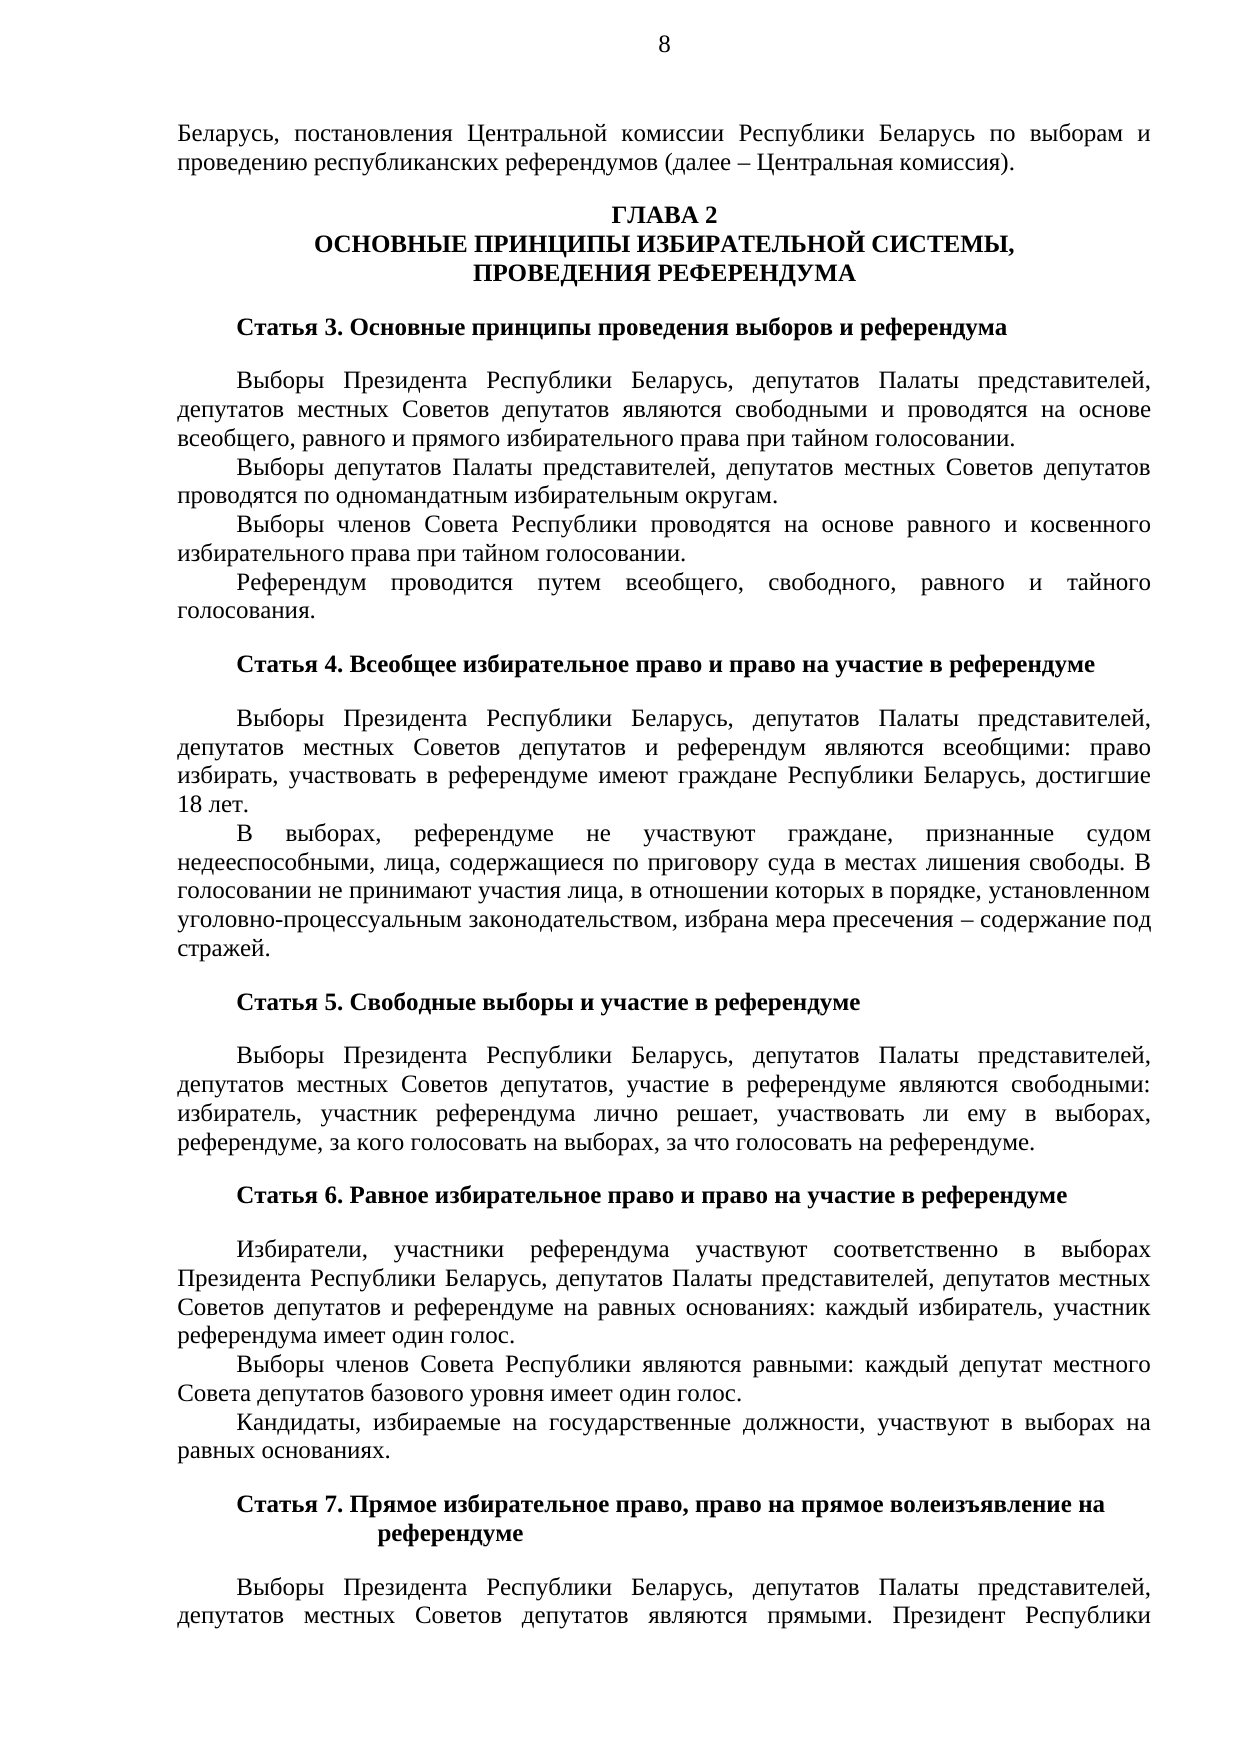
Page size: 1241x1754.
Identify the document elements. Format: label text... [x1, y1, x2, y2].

text Кандидаты, избираемые на государственные должности, участвуют в выборах на равных основаниях. [177, 1407, 1152, 1464]
text Статья 3. Основные принципы проведения выборов и референдума [236, 312, 1152, 341]
text Выборы Президента Республики Беларусь, депутатов Палаты представителей, депутатов местных Советов депутатов и референдум являются всеобщими: право избирать, участвовать в референдуме имеют граждане Республики Беларусь, достигшие 18 лет. [177, 703, 1152, 818]
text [177, 1572, 1152, 1629]
text Статья 4. Всеобщее избирательное право и право на участие в референдуме [236, 649, 1152, 678]
text Референдум проводится путем всеобщего, свободного, равного и тайного голосования. [177, 567, 1152, 624]
text Выборы Президента Республики Беларусь, депутатов Палаты представителей, депутатов местных Советов депутатов, участие в референдуме являются свободными: избиратель, участник референдума лично решает, участвовать ли ему в выборах, референдуме, за кого голосовать на выборах, за что голосовать на референдуме. [177, 1041, 1152, 1156]
text Выборы членов Совета Республики являются равными: каждый депутат местного Совета депутатов базового уровня имеет один голос. [177, 1349, 1152, 1407]
text Избиратели, участники референдума участвуют соответственно в выборах Президента Республики Беларусь, депутатов Палаты представителей, депутатов местных Советов депутатов и референдуме на равных основаниях: каждый избиратель, участник референдума имеет один голос. [177, 1234, 1152, 1349]
text Выборы депутатов Палаты представителей, депутатов местных Советов депутатов проводятся по одномандатным избирательным округам. [177, 452, 1152, 509]
text ГЛАВА 2 ОСНОВНЫЕ ПРИНЦИПЫ ИЗБИРАТЕЛЬНОЙ СИСТЕМЫ, ПРОВЕДЕНИЯ РЕФЕРЕНДУМА [177, 201, 1152, 287]
text Статья 5. Свободные выборы и участие в референдуме [236, 987, 1152, 1016]
text В выборах, референдуме не участвуют граждане, признанные судом недееспособными, лица, содержащиеся по приговору суда в местах лишения свободы. В голосовании не принимают участия лица, в отношении которых в порядке, установленном уголовно-процессуальным законодательством, избрана мера пресечения – содержание под стражей. [177, 818, 1152, 962]
text Выборы Президента Республики Беларусь, депутатов Палаты представителей, депутатов местных Советов депутатов являются свободными и проводятся на основе всеобщего, равного и прямого избирательного права при тайном голосовании. [177, 366, 1152, 452]
text Статья 7. Прямое избирательное право, право на прямое волеизъявление на референдуме [236, 1489, 1152, 1547]
text Выборы членов Совета Республики проводятся на основе равного и косвенного избирательного права при тайном голосовании. [177, 509, 1152, 567]
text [177, 118, 1152, 176]
text Статья 6. Равное избирательное право и право на участие в референдуме [236, 1181, 1152, 1209]
